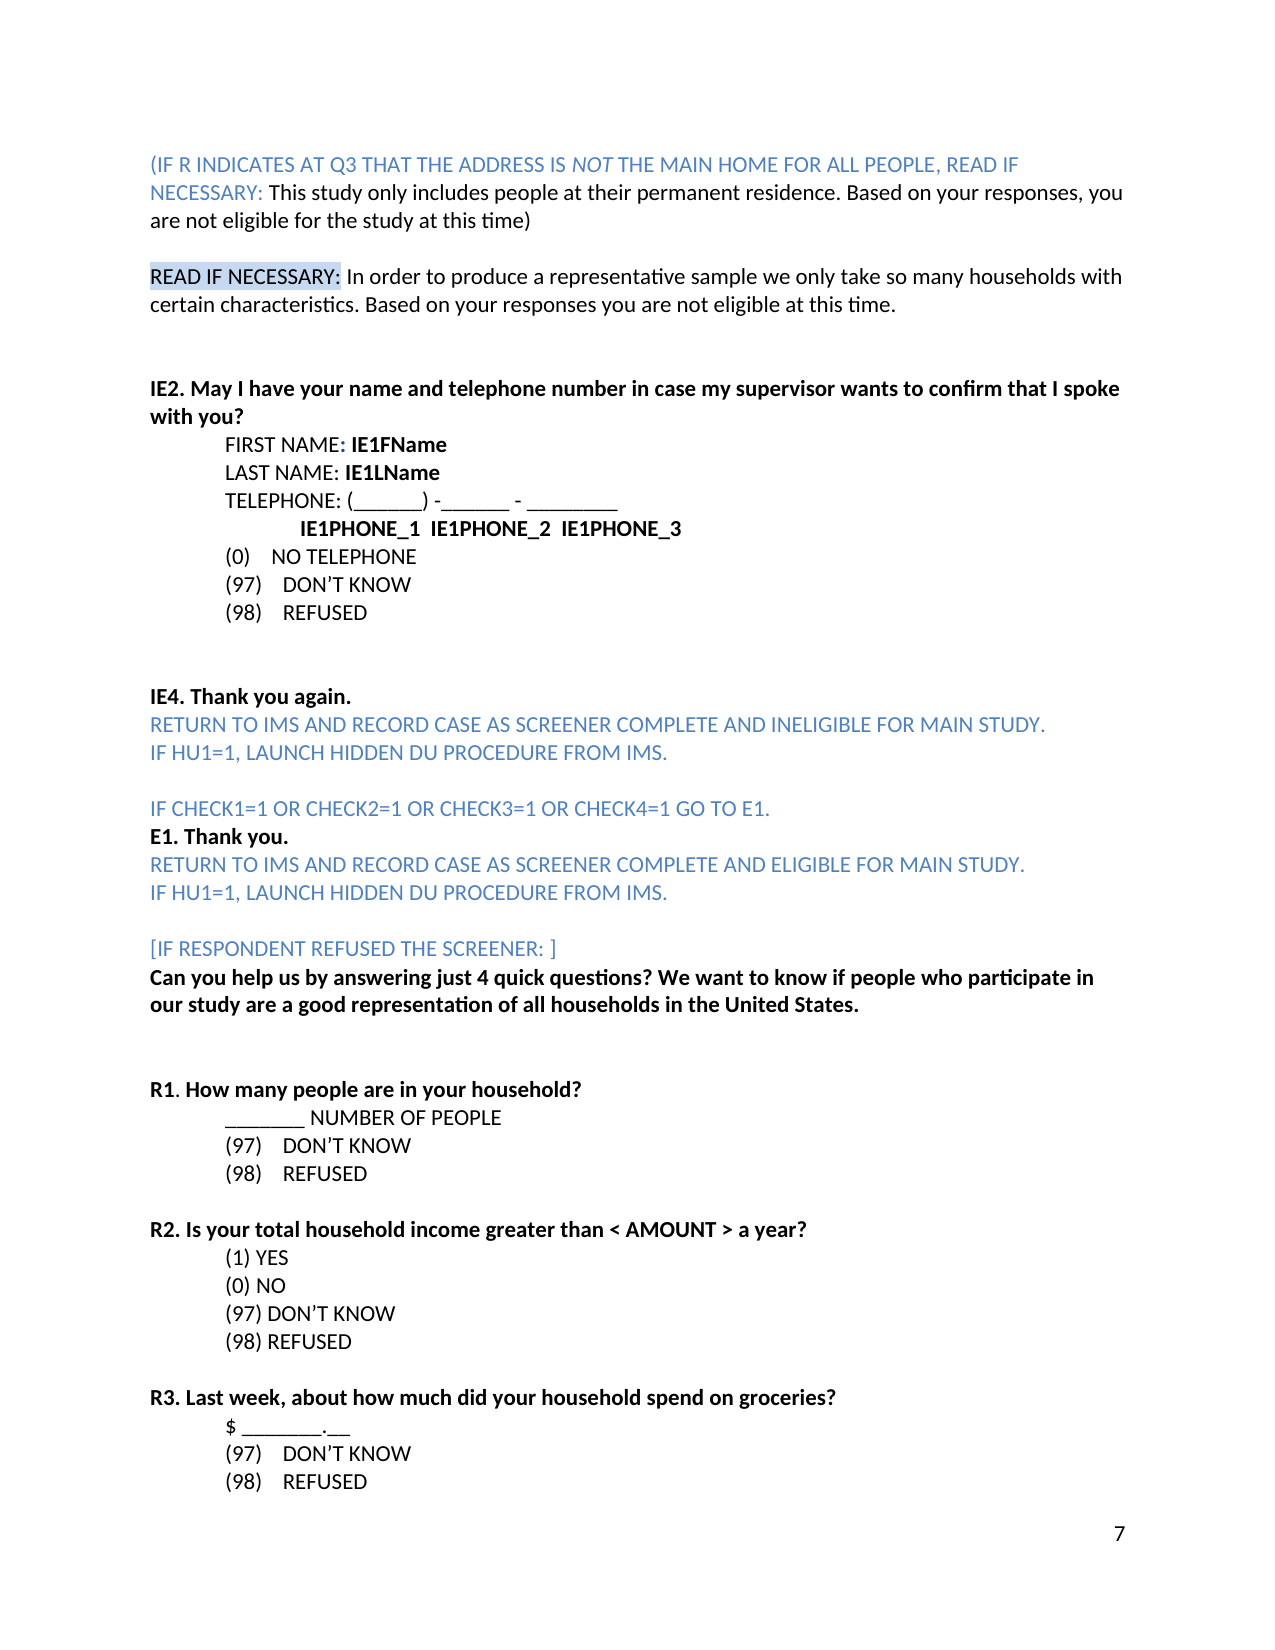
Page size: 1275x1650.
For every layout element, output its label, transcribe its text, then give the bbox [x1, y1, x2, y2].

text R3. Last week, about how much did your household spend on groceries? [150, 1383, 1125, 1411]
text (0) NO [225, 1271, 1125, 1299]
text E1. Thank you. [150, 822, 1125, 851]
text _______ NUMBER OF PEOPLE [225, 1103, 1125, 1131]
text (1) YES [225, 1243, 1125, 1271]
text RETURN TO IMS AND RECORD CASE AS SCREENER COMPLETE AND INELIGIBLE FOR MAIN STUDY. [150, 710, 1125, 738]
text R1. How many people are in your household? [150, 1075, 1125, 1103]
text RETURN TO IMS AND RECORD CASE AS SCREENER COMPLETE AND ELIGIBLE FOR MAIN STUDY. [150, 851, 1125, 878]
text IF HU1=1, LAUNCH HIDDEN DU PROCEDURE FROM IMS. [150, 878, 1125, 907]
text [IF RESPONDENT REFUSED THE SCREENER: ] [150, 934, 1125, 963]
text (97) DON’T KNOW [225, 570, 1125, 598]
text (98) REFUSED [225, 1467, 1125, 1495]
text (98) REFUSED [225, 1159, 1125, 1187]
text IE1PHONE_1 IE1PHONE_2 IE1PHONE_3 [225, 514, 1125, 542]
text FIRST NAME: IE1FName [225, 430, 1125, 458]
text (97) DON’T KNOW [225, 1131, 1125, 1159]
text $ _______.__ [225, 1411, 1125, 1439]
text (IF R INDICATES AT Q3 THAT THE ADDRESS IS NOT THE MAIN HOME FOR ALL PEOPLE, READ IF NECESSARY: This study only includes people at their permanent residence. Based on your responses, you are not eligible for the study at this time) [150, 150, 1125, 234]
text (98) REFUSED [225, 1327, 1125, 1355]
text IE4. Thank you again. [150, 682, 1125, 710]
text IE2. May I have your name and telephone number in case my supervisor wants to confirm that I spoke with you? [150, 374, 1125, 430]
text Can you help us by answering just 4 quick questions? We want to know if people who participate in our study are a good representation of all households in the United States. [150, 963, 1125, 1019]
text R2. Is your total household income greater than < AMOUNT > a year? [150, 1215, 1125, 1243]
text (97) DON’T KNOW [225, 1299, 1125, 1327]
text READ IF NECESSARY: In order to produce a representative sample we only take so many households with certain characteristics. Based on your responses you are not eligible at this time. [150, 262, 1125, 318]
text IF HU1=1, LAUNCH HIDDEN DU PROCEDURE FROM IMS. [150, 738, 1125, 766]
text (0) NO TELEPHONE [225, 542, 1125, 570]
text (98) REFUSED [225, 598, 1125, 626]
text (97) DON’T KNOW [225, 1439, 1125, 1467]
text IF CHECK1=1 OR CHECK2=1 OR CHECK3=1 OR CHECK4=1 GO TO E1. [150, 794, 1125, 822]
text LAST NAME: IE1LName [225, 458, 1125, 486]
text TELEPHONE: (______) -______ - ________ [225, 486, 1125, 514]
